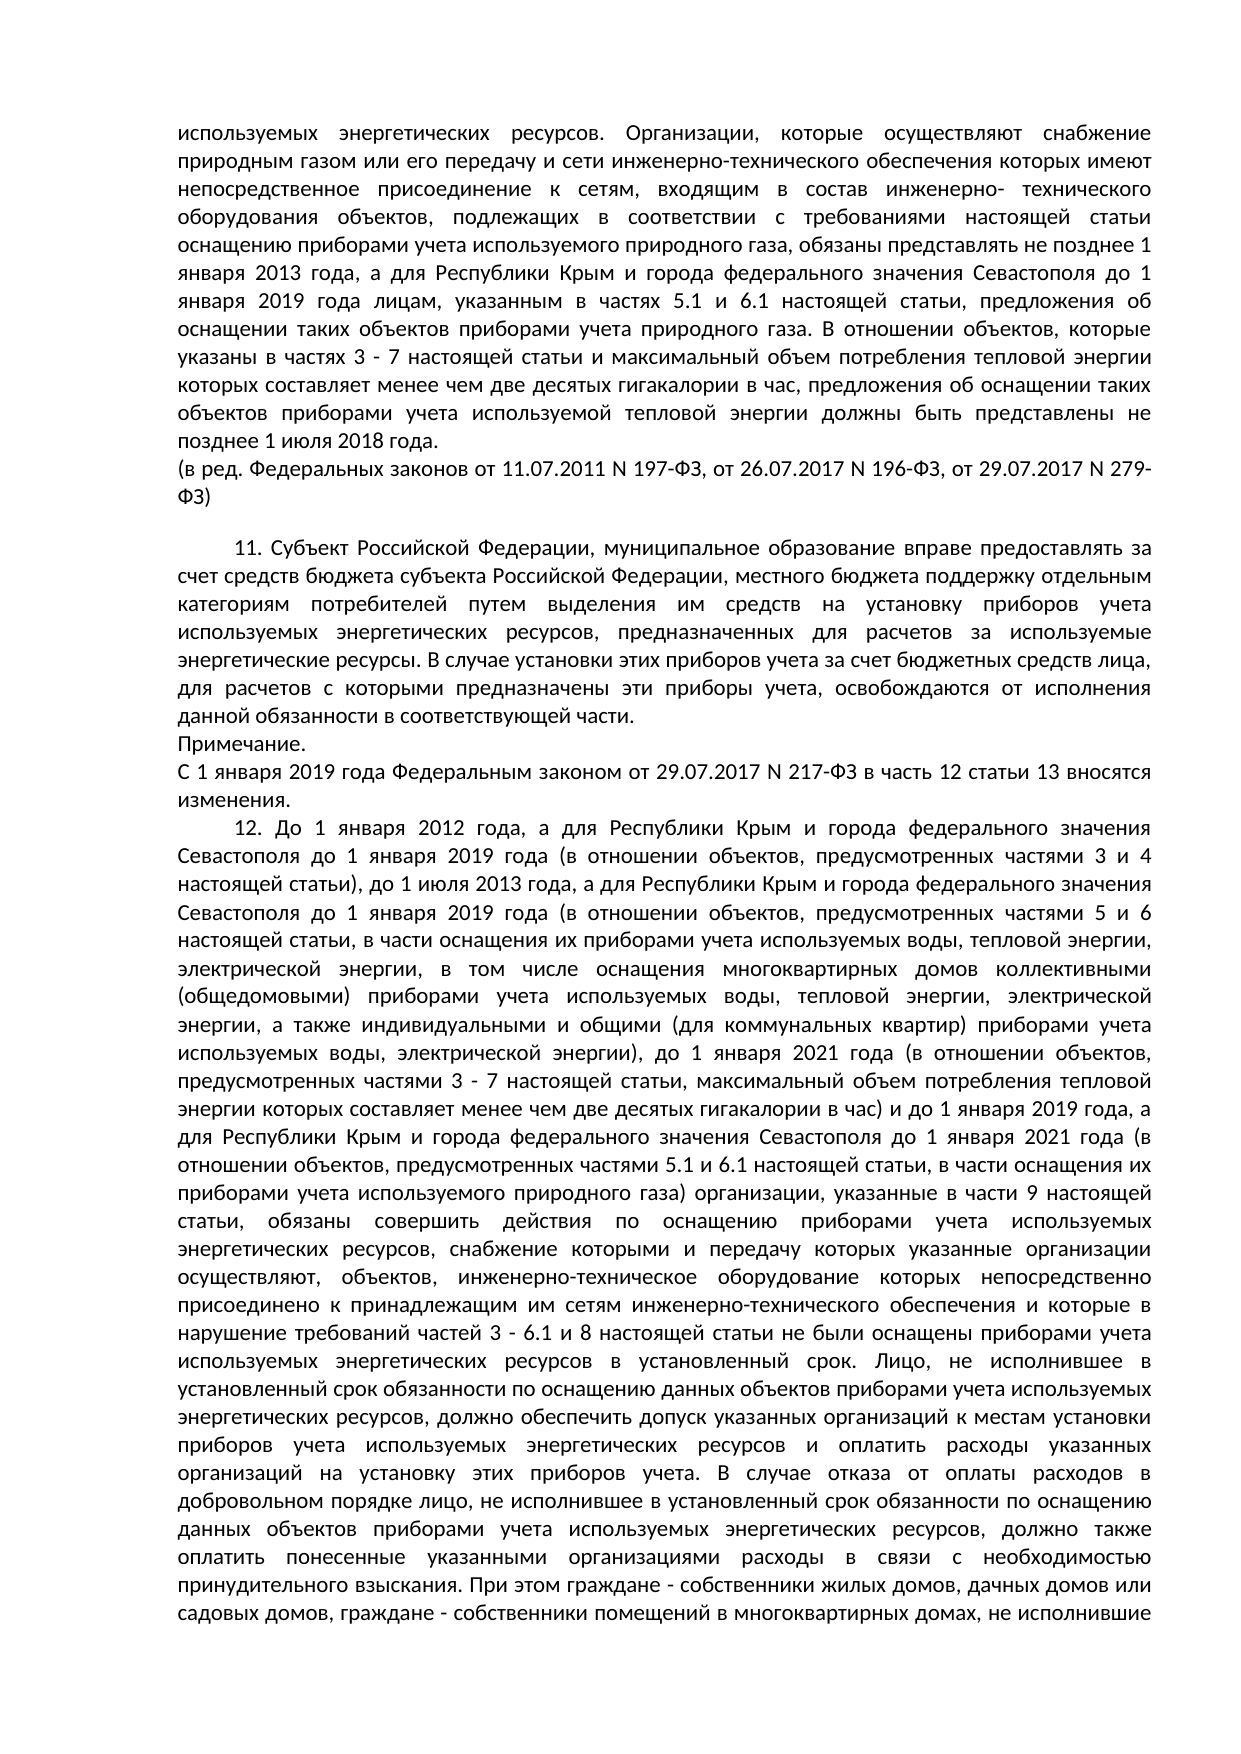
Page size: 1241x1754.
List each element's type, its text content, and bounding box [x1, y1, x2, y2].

text (в ред. Федеральных законов от 11.07.2011 N 197-ФЗ, от 26.07.2017 N 196-ФЗ, от 29.07.2017 N 279-ФЗ) [177, 454, 1152, 510]
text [177, 813, 1152, 1626]
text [177, 118, 1152, 454]
text С 1 января 2019 года Федеральным законом от 29.07.2017 N 217-ФЗ в часть 12 статьи 13 вносятся изменения. [177, 757, 1152, 813]
text 11. Субъект Российской Федерации, муниципальное образование вправе предоставлять за счет средств бюджета субъекта Российской Федерации, местного бюджета поддержку отдельным категориям потребителей путем выделения им средств на установку приборов учета используемых энергетических ресурсов, предназначенных для расчетов за используемые энергетические ресурсы. В случае установки этих приборов учета за счет бюджетных средств лица, для расчетов с которыми предназначены эти приборы учета, освобождаются от исполнения данной обязанности в соответствующей части. [177, 533, 1152, 729]
text Примечание. [177, 729, 1152, 757]
